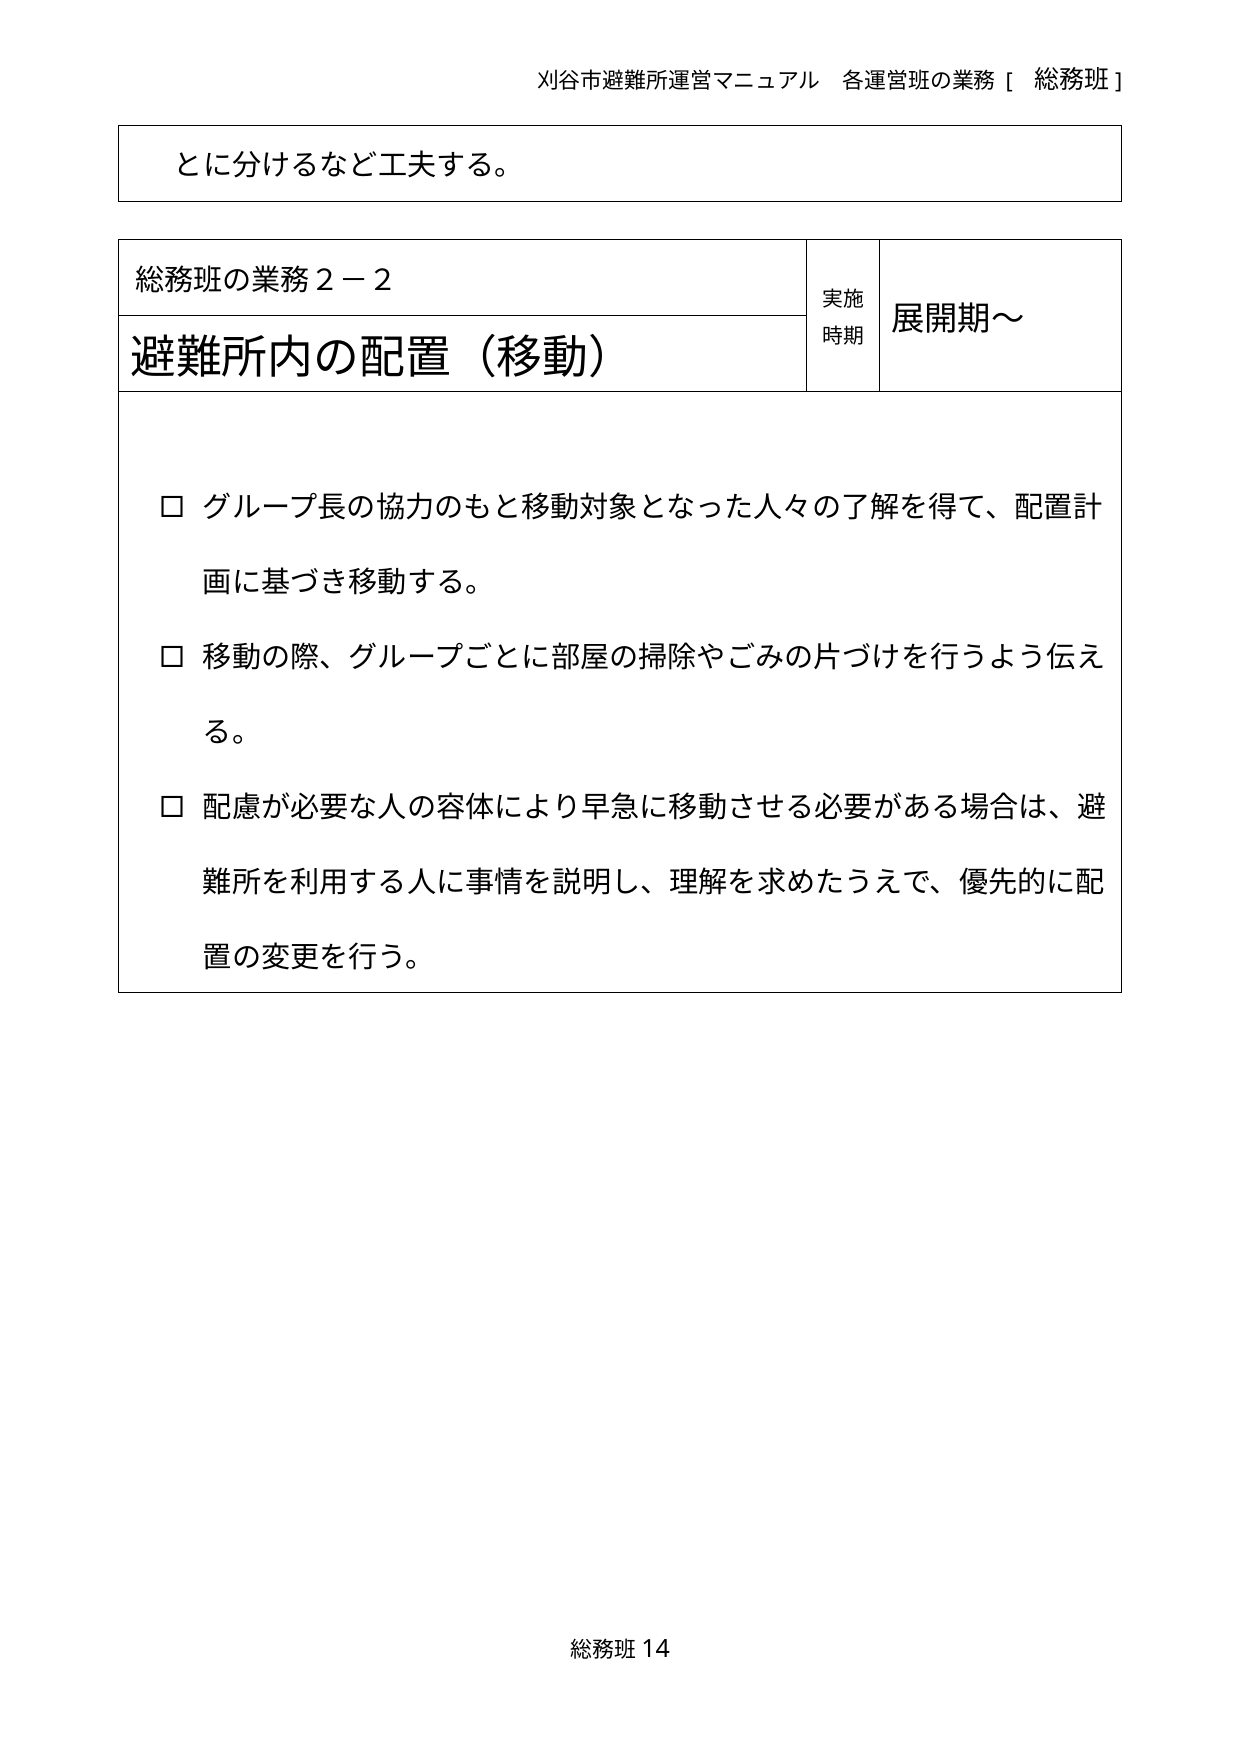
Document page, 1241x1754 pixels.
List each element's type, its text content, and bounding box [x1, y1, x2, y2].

table_header 展開期～ [880, 240, 1121, 391]
table_header 総務班の業務２－２ [119, 240, 806, 315]
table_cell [119, 126, 1121, 201]
table_cell 避難所内の配置（移動） [119, 316, 806, 391]
table_header 実施時期 [807, 240, 879, 391]
table_cell グループ長の協力のもと移動対象となった人々の了解を得て、配置計画に基づき移動する。 移動の際、グループごとに部屋の掃除やごみの片づけを行うよう伝える。 配慮が必要な人の容体により早急に移動させる必要がある場合は、避難所を利用する人に事情を説明し、理解を求めたうえで、優先的に配置の変更を行う。 [119, 392, 1121, 992]
